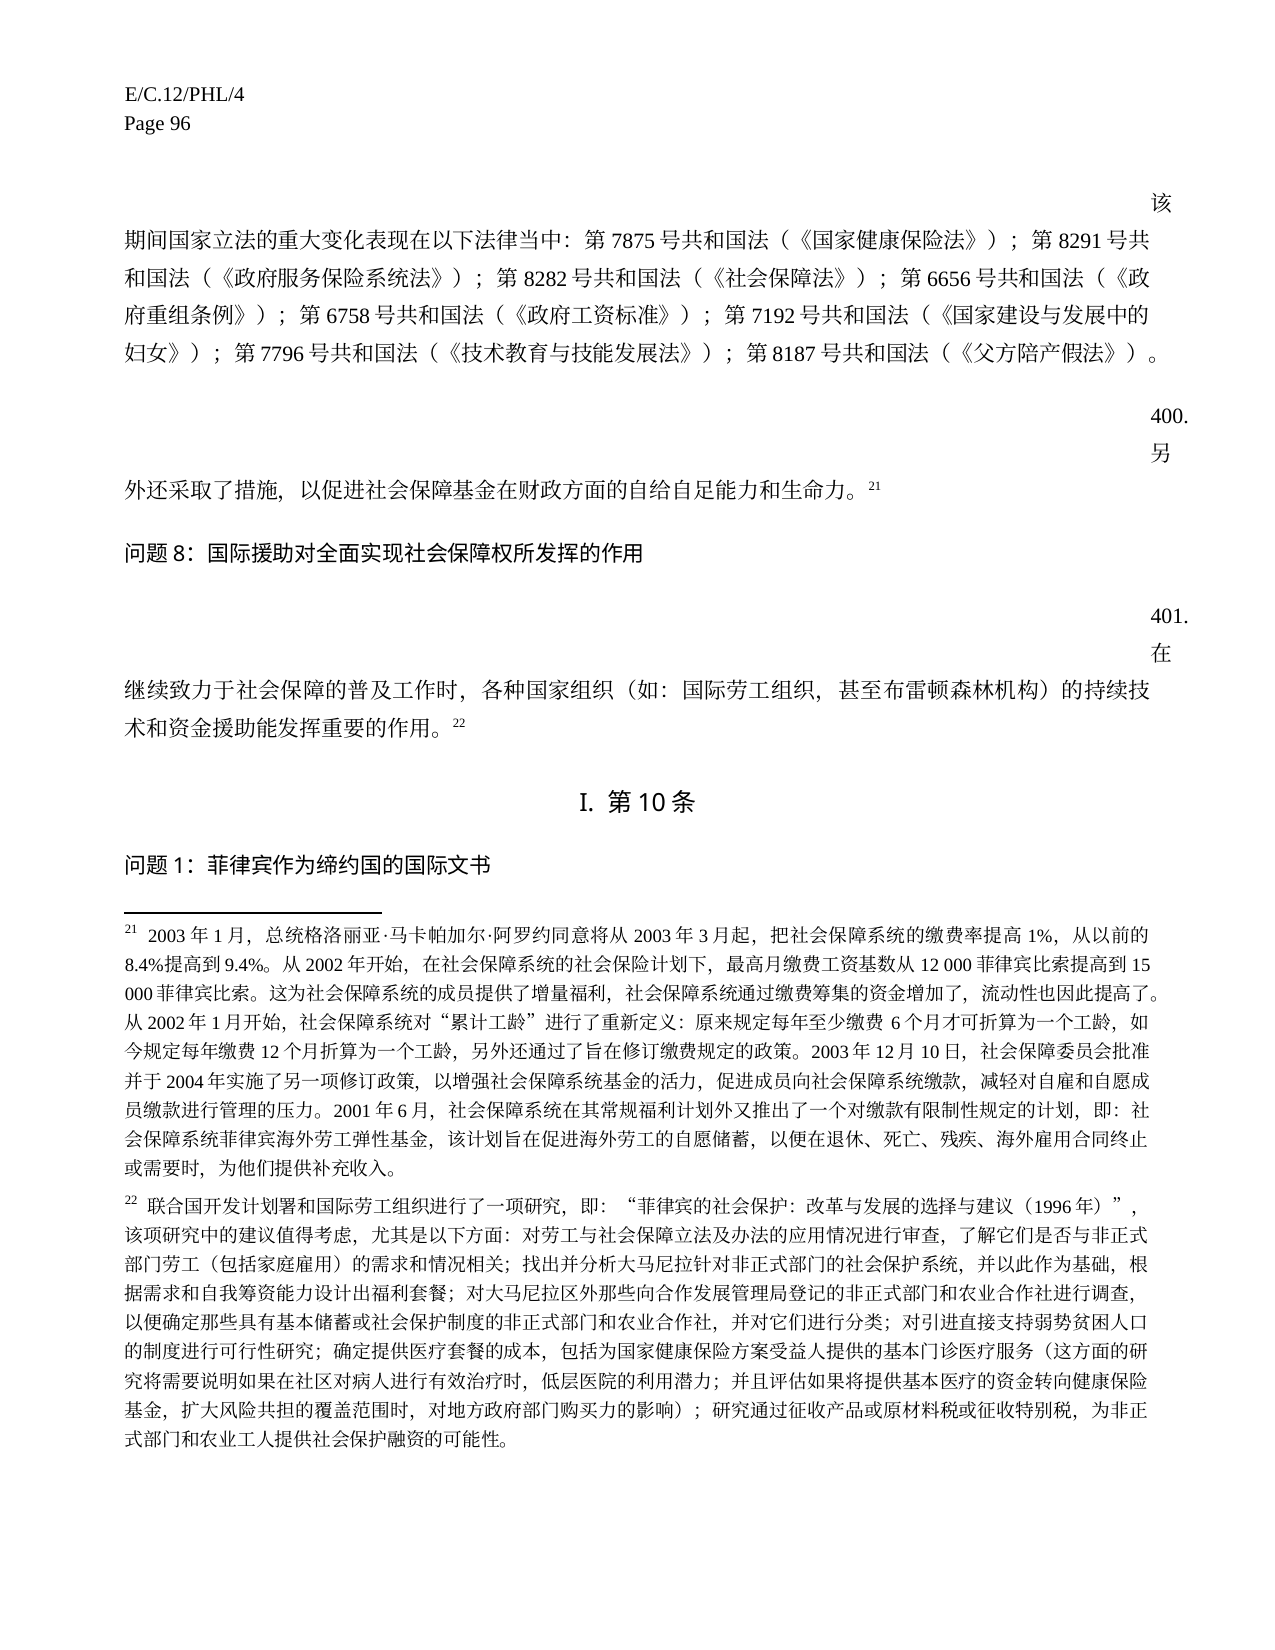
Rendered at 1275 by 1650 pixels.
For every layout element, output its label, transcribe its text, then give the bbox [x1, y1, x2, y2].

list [124, 181, 1150, 369]
text 问题8：国际援助对全面实现社会保障权所发挥的作用 [124, 531, 1150, 569]
list 在继续致力于社会保障的普及工作时，各种国家组织（如：国际劳工组织，甚至布雷顿森林机构）的持续技术和资金援助能发挥重要的作用。 [124, 594, 1150, 744]
text 问题1：菲律宾作为缔约国的国际文书 [124, 844, 1150, 881]
text 第10条 [124, 781, 1150, 819]
list 另外还采取了措施，以促进社会保障基金在财政方面的自给自足能力和生命力。 [124, 394, 1150, 506]
